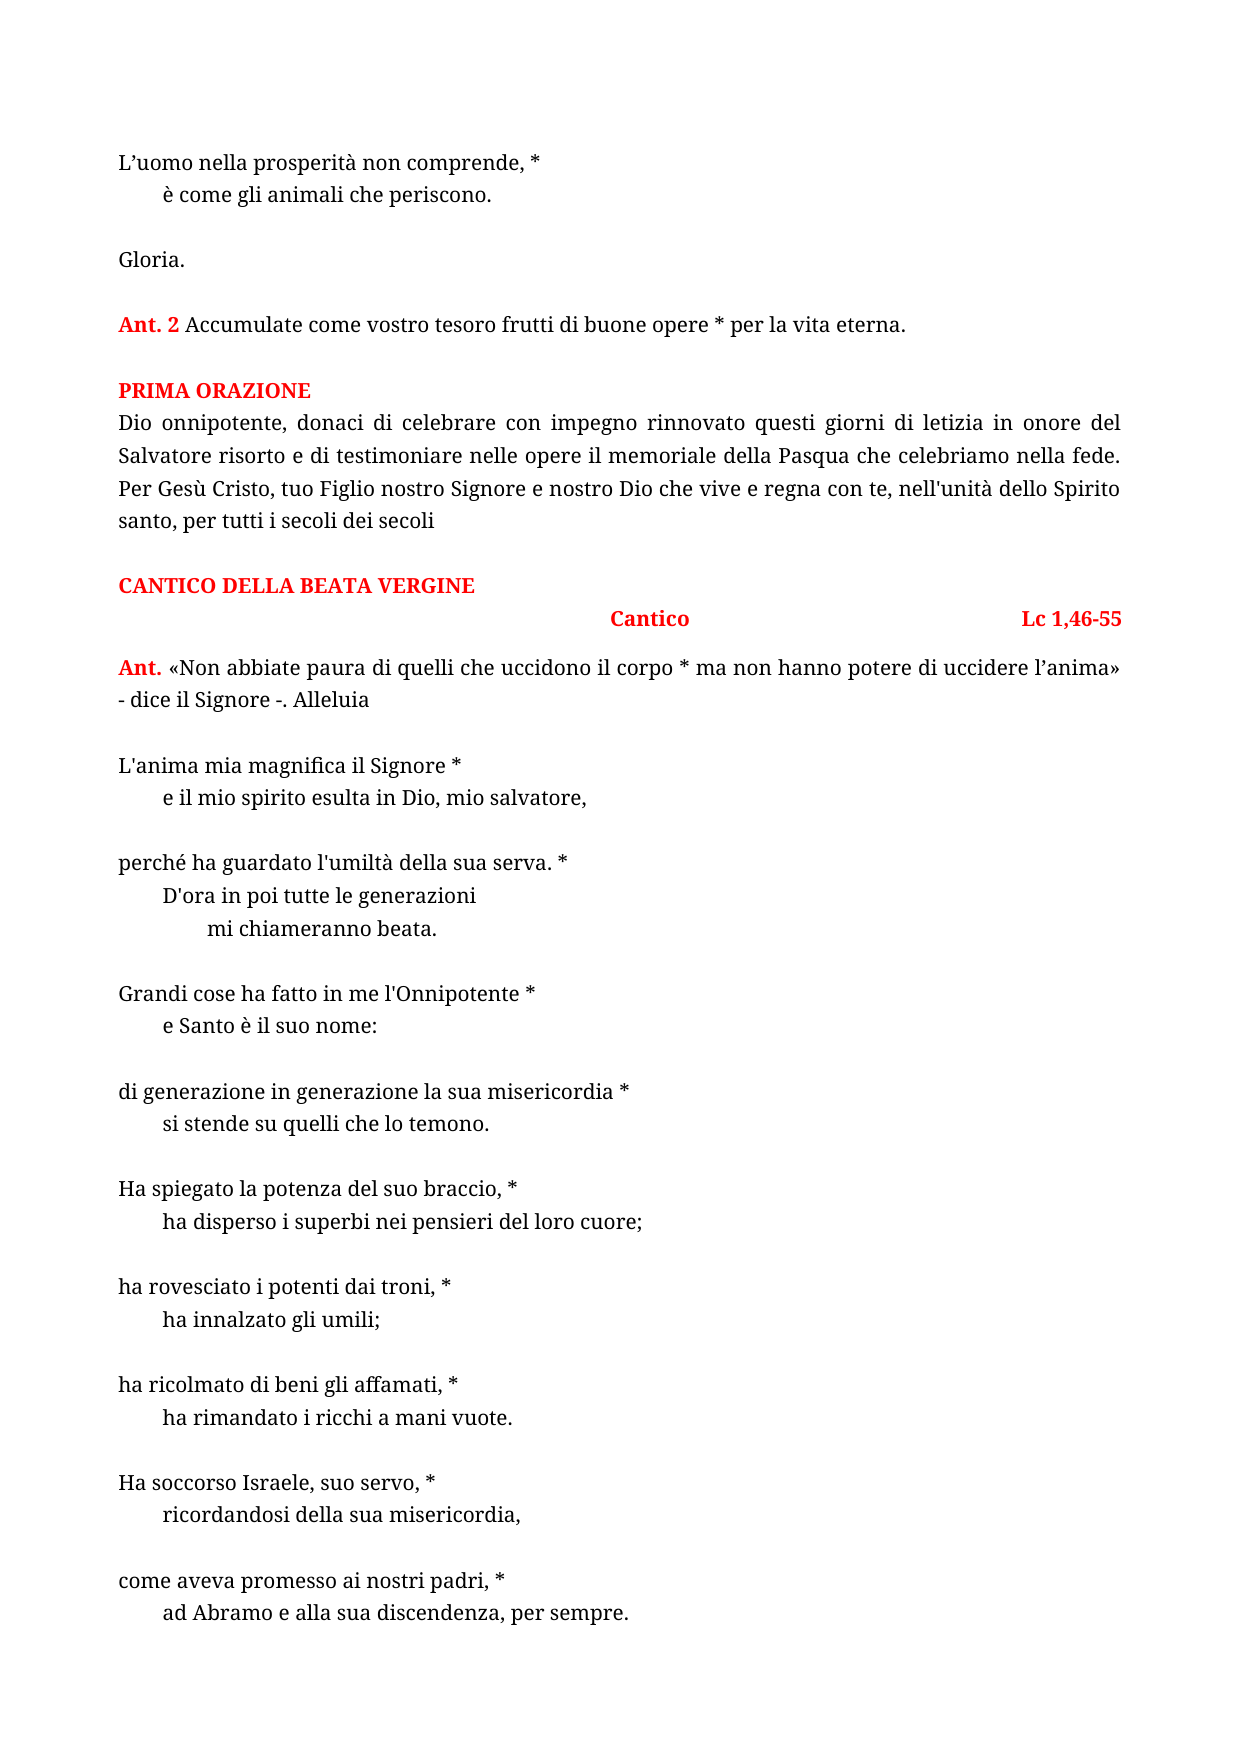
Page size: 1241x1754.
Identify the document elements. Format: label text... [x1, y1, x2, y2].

text e Santo è il suo nome: [118, 1012, 1122, 1040]
text Cantico Lc 1,46-55 [118, 604, 1122, 632]
text L'anima mia magnifica il Signore * [118, 751, 1122, 779]
text è come gli animali che periscono. [118, 180, 1122, 209]
text perché ha guardato l'umiltà della sua serva. * [118, 848, 1122, 877]
text PRIMA ORAZIONE [118, 376, 1122, 404]
text Ha spiegato la potenza del suo braccio, * [118, 1174, 1122, 1203]
text D'ora in poi tutte le generazioni [118, 881, 1122, 909]
text Ha soccorso Israele, suo servo, * [118, 1468, 1122, 1496]
text ha rovesciato i potenti dai troni, * [118, 1272, 1122, 1301]
text come aveva promesso ai nostri padri, * [118, 1566, 1122, 1594]
text L’uomo nella prosperità non comprende, * [118, 148, 1122, 176]
text Grandi cose ha fatto in me l'Onnipotente * [118, 979, 1122, 1007]
text ad Abramo e alla sua discendenza, per sempre. [118, 1598, 1122, 1627]
text ha ricolmato di beni gli affamati, * [118, 1370, 1122, 1399]
text ha rimandato i ricchi a mani vuote. [118, 1403, 1122, 1431]
text Gloria. [118, 245, 1122, 274]
text si stende su quelli che lo temono. [118, 1109, 1122, 1138]
text ricordandosi della sua misericordia, [118, 1501, 1122, 1529]
text e il mio spirito esulta in Dio, mio salvatore, [118, 783, 1122, 812]
text CANTICO DELLA BEATA VERGINE [118, 571, 1122, 600]
text Ant. «Non abbiate paura di quelli che uccidono il corpo * ma non hanno potere di uccidere l’anima» - dice il Signore -. Alleluia [118, 653, 1122, 714]
text Ant. 2 Accumulate come vostro tesoro frutti di buone opere * per la vita eterna. [118, 311, 1122, 339]
text ha disperso i superbi nei pensieri del loro cuore; [118, 1207, 1122, 1236]
text Dio onnipotente, donaci di celebrare con impegno rinnovato questi giorni di letizia in onore del Salvatore risorto e di testimoniare nelle opere il memoriale della Pasqua che celebriamo nella fede. Per Gesù Cristo, tuo Figlio nostro Signore e nostro Dio che vive e regna con te, nell'unità dello Spirito santo, per tutti i secoli dei secoli [118, 408, 1122, 535]
text mi chiameranno beata. [118, 914, 1122, 942]
text ha innalzato gli umili; [118, 1305, 1122, 1333]
text di generazione in generazione la sua misericordia * [118, 1077, 1122, 1105]
